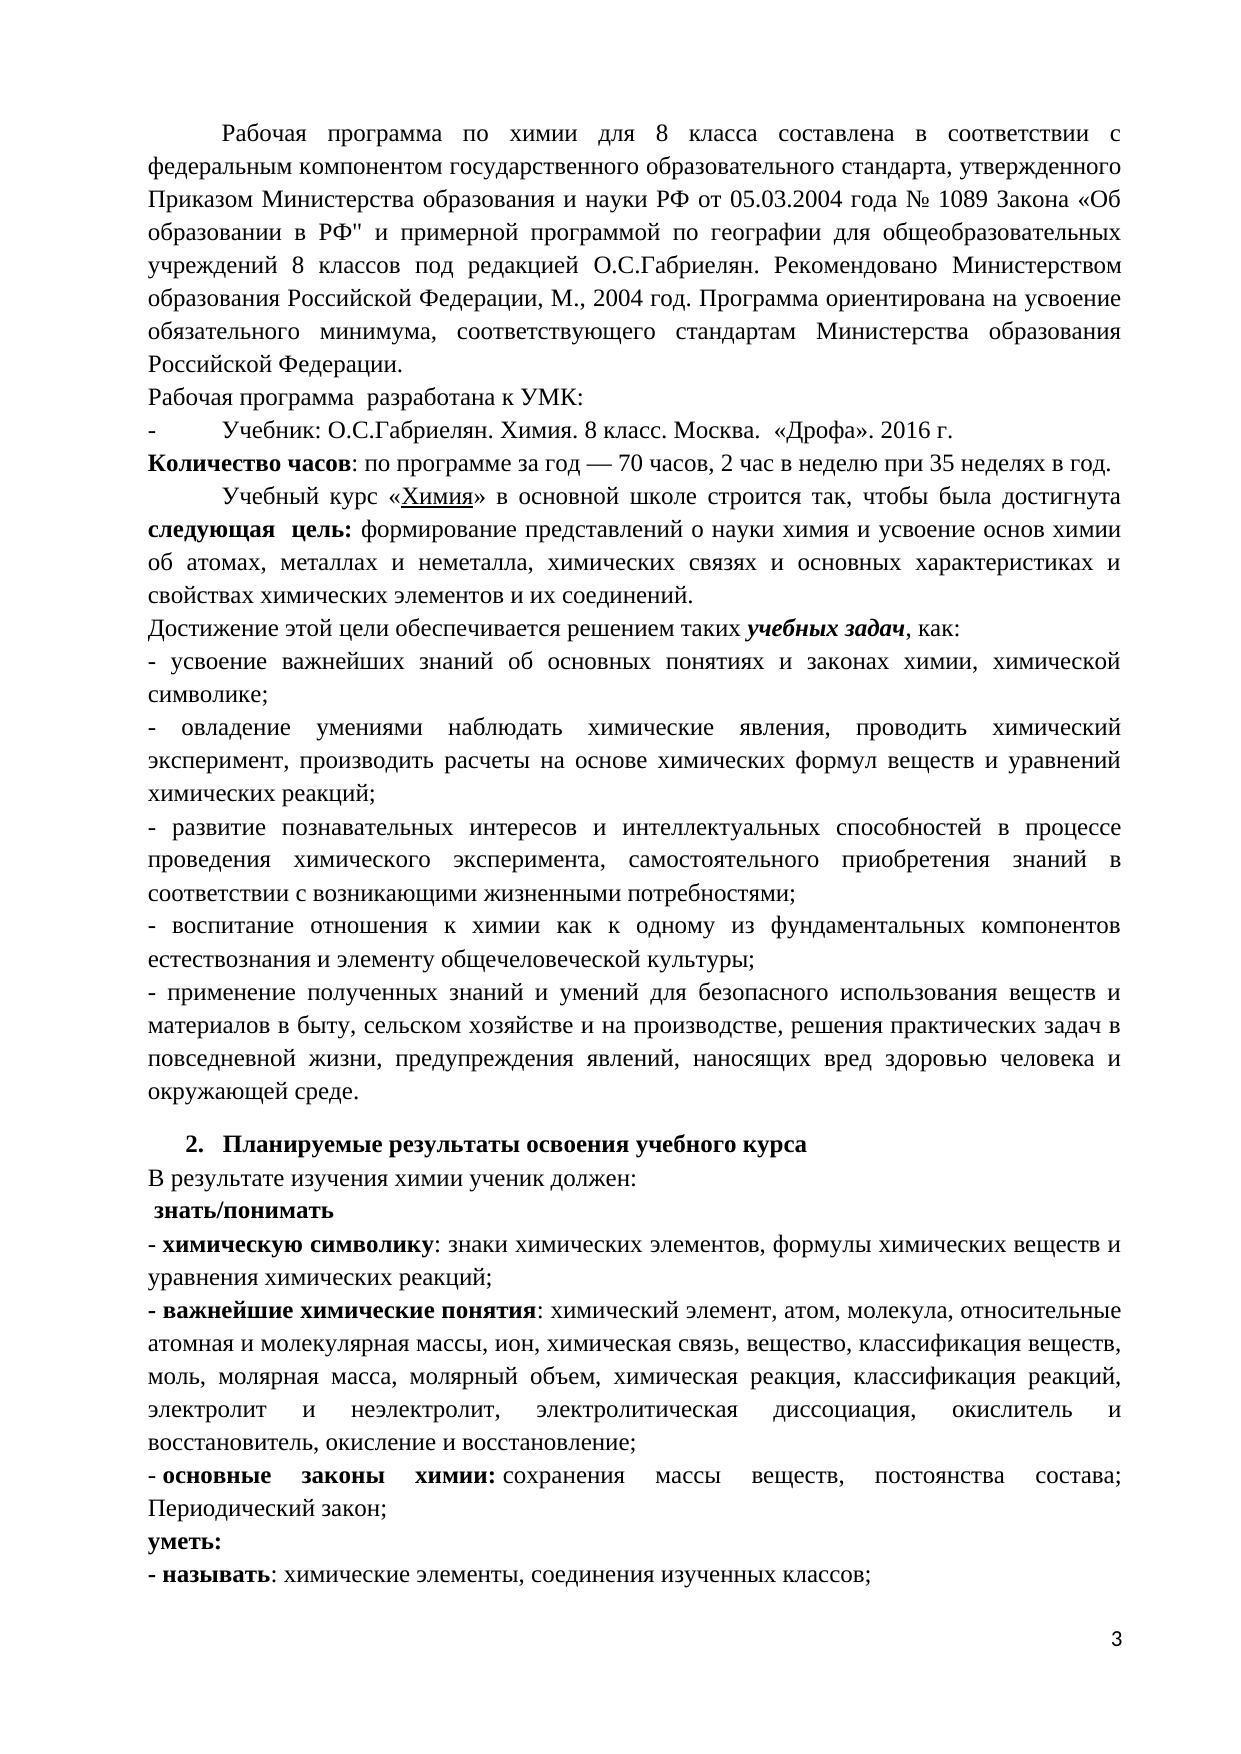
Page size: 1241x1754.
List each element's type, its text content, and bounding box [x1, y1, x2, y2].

list - овладение умениями наблюдать химические явления, проводить химический эксперимент, производить расчеты на основе химических формул веществ и уравнений химических реакций; [148, 712, 1122, 807]
text Рабочая программа разработана к УМК: [148, 382, 1122, 411]
list - усвоение важнейших знаний об основных понятиях и законах химии, химической символике; [148, 646, 1122, 708]
list - применение полученных знаний и умений для безопасного использования веществ и материалов в быту, сельском хозяйстве и на производстве, решения практических задач в повседневной жизни, предупреждения явлений, наносящих вред здоровью человека и окружающей среде. [148, 977, 1122, 1104]
text - называть: химические элементы, соединения изученных классов; [148, 1559, 1122, 1588]
text - химическую символику: знаки химических элементов, формулы химических веществ и уравнения химических реакций; [148, 1229, 1122, 1290]
text Рабочая программа по химии для 8 класса составлена в соответствии с федеральным компонентом государственного образовательного стандарта, утвержденного Приказом Министерства образования и науки РФ от 05.03.2004 года № 1089 Закона «Об образовании в РФ" и примерной программой по географии для общеобразовательных учреждений 8 классов под редакцией О.С.Габриелян. Рекомендовано Министерством образования Российской Федерации, М., 2004 год. Программа ориентирована на усвоение обязательного минимума, соответствующего стандартам Министерства образования Российской Федерации. [148, 118, 1122, 378]
text В результате изучения химии ученик должен: [148, 1163, 1122, 1191]
text 2. Планируемые результаты освоения учебного курса [148, 1129, 1122, 1158]
list Достижение этой цели обеспечивается решением таких учебных задач, как: [148, 613, 1122, 642]
text знать/понимать [148, 1196, 1122, 1224]
text - основные законы химии: сохранения массы веществ, постоянства состава; Периодический закон; [148, 1460, 1122, 1522]
text - Учебник: О.С.Габриелян. Химия. 8 класс. Москва. «Дрофа». 2016 г. [148, 415, 1122, 444]
text уметь: [148, 1526, 1122, 1554]
list - воспитание отношения к химии как к одному из фундаментальных компонентов естествознания и элементу общечеловеческой культуры; [148, 911, 1122, 972]
text - важнейшие химические понятия: химический элемент, атом, молекула, относительные атомная и молекулярная массы, ион, химическая связь, вещество, классификация веществ, моль, молярная масса, молярный объем, химическая реакция, классификация реакций, электролит и неэлектролит, электролитическая диссоциация, окислитель и восстановитель, окисление и восстановление; [148, 1295, 1122, 1456]
text Учебный курс «Химия» в основной школе строится так, чтобы была достигнута следующая цель: формирование представлений о науки химия и усвоение основ химии об атомах, металлах и неметалла, химических связях и основных характеристиках и свойствах химических элементов и их соединений. [148, 481, 1122, 609]
list - развитие познавательных интересов и интеллектуальных способностей в процессе проведения химического эксперимента, самостоятельного приобретения знаний в соответствии с возникающими жизненными потребностями; [148, 812, 1122, 906]
text Количество часов: по программе за год — 70 часов, 2 час в неделю при 35 неделях в год. [148, 448, 1122, 477]
